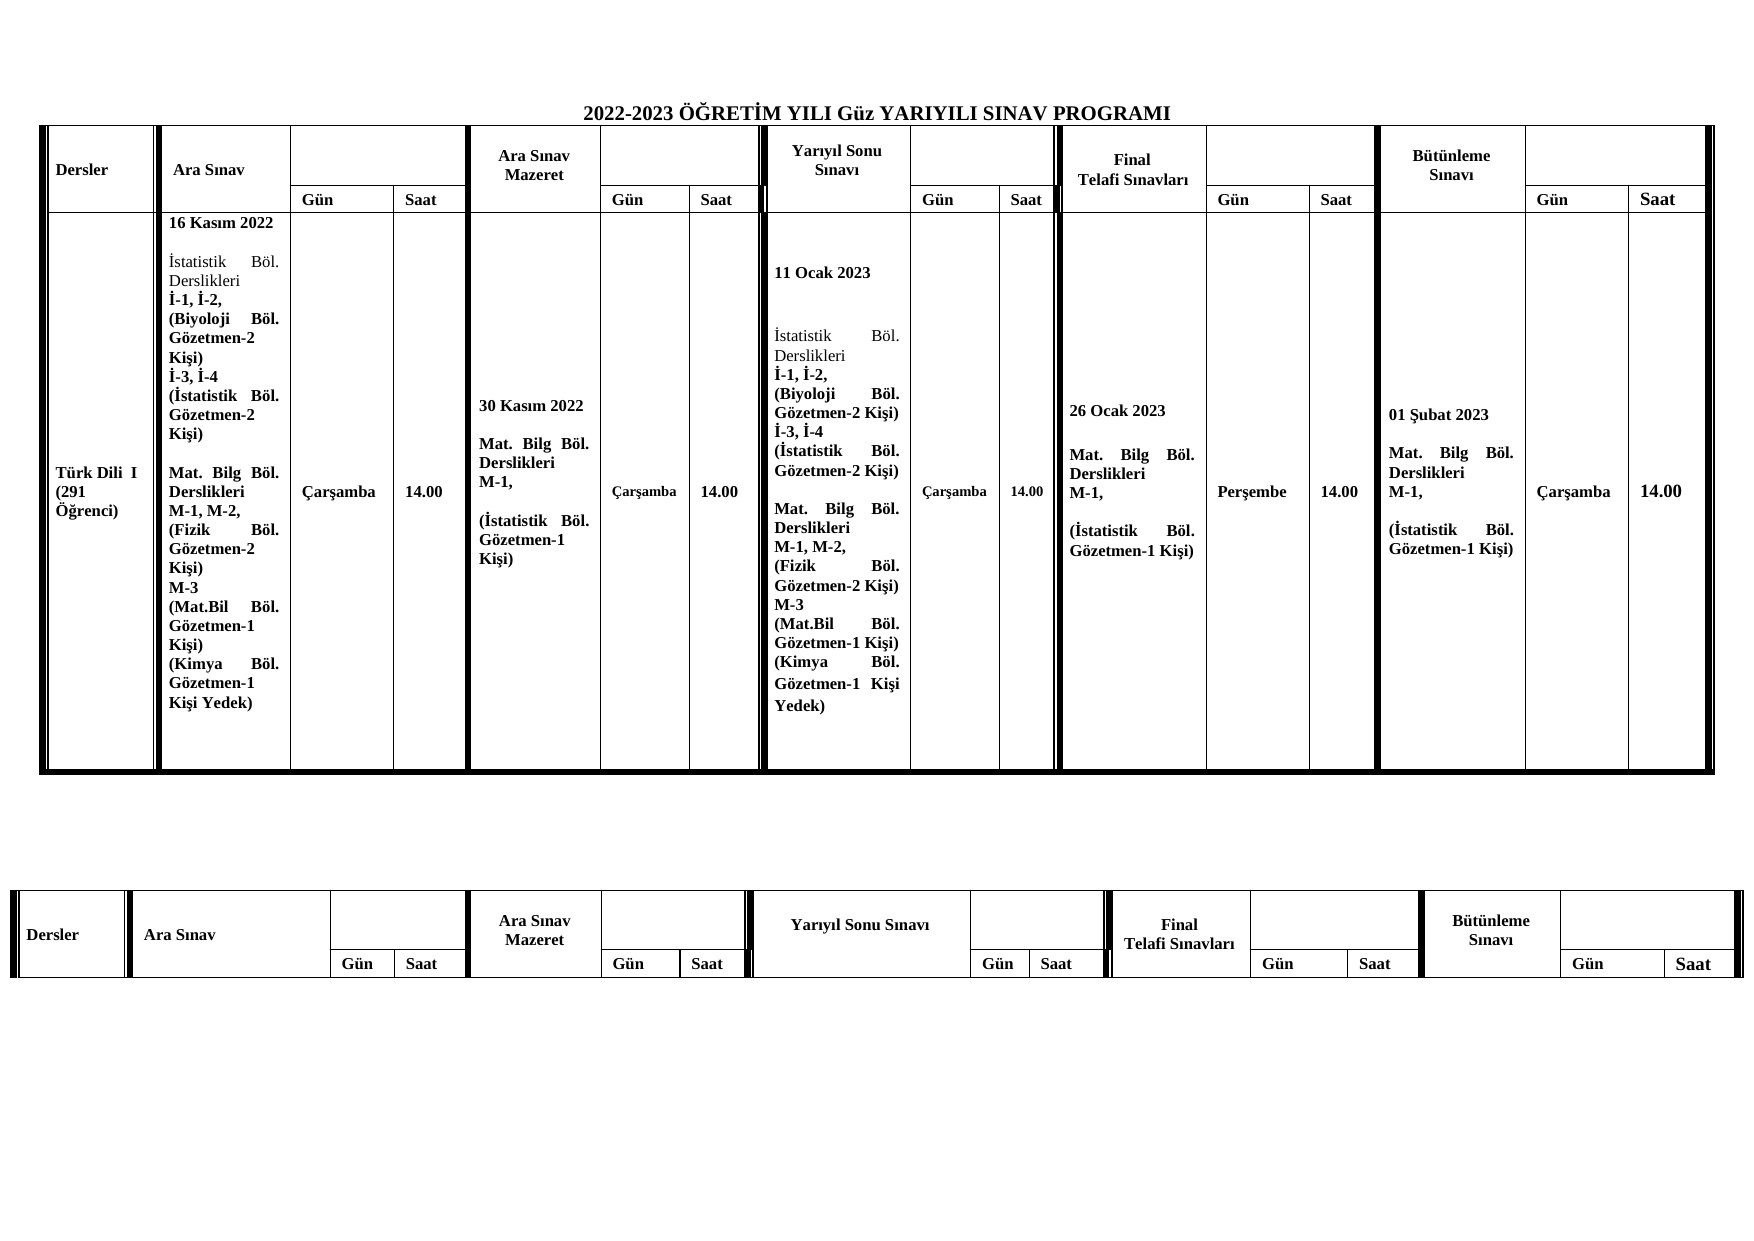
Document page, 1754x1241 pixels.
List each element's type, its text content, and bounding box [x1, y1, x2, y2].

table_cell Saat [1348, 950, 1418, 977]
table_header [1207, 126, 1374, 184]
table_cell 30 Kasım 2022 Mat. Bilg Böl. Derslikleri M-1, (İstatistik Böl. Gözetmen-1 Kişi) [471, 213, 600, 769]
table_header [331, 891, 465, 949]
table_cell Saat [681, 950, 744, 977]
table_header [911, 126, 1053, 184]
table_header [1251, 891, 1418, 949]
table_cell Gün [1207, 186, 1309, 212]
table_cell Gün [971, 950, 1029, 977]
table_cell Saat [1310, 186, 1374, 212]
table_cell 11 Ocak 2023 İstatistik Böl. Derslikleri İ-1, İ-2, (Biyoloji Böl. Gözetmen-2 Kişi) İ-3, İ-4 (İstatistik Böl. Gözetmen-2 Kişi) Mat. Bilg Böl. Derslikleri M-1, M-2, (Fizik Böl. Gözetmen-2 Kişi) M-3 (Mat.Bil Böl. Gözetmen-1 Kişi) (Kimya Böl. Gözetmen-1 Kişi Yedek) [768, 213, 910, 769]
table_cell Saat [1000, 186, 1053, 212]
table_cell 14.00 [1000, 213, 1053, 769]
table_cell Saat [1629, 186, 1705, 212]
text 2022-2023 ÖĞRETİM YILI Güz YARIYILI SINAV PROGRAMI [75, 101, 1679, 125]
table_cell Gün [602, 950, 679, 977]
table_cell Gün [601, 186, 689, 212]
table_cell Çarşamba [601, 213, 689, 769]
table_cell Saat [690, 186, 758, 212]
table_cell Çarşamba [911, 213, 999, 769]
table_cell Saat [394, 186, 465, 212]
table_cell 14.00 [690, 213, 758, 769]
table_header Ara Sınav [133, 891, 330, 977]
table_cell 01 Şubat 2023 Mat. Bilg Böl. Derslikleri M-1, (İstatistik Böl. Gözetmen-1 Kişi) [1381, 213, 1525, 769]
table_cell Perşembe [1207, 213, 1309, 769]
table_cell Gün [331, 950, 394, 977]
table_cell Gün [911, 186, 999, 212]
table_header Dersler [20, 891, 124, 977]
table_cell 16 Kasım 2022 İstatistik Böl. Derslikleri İ-1, İ-2, (Biyoloji Böl. Gözetmen-2 Kişi) İ-3, İ-4 (İstatistik Böl. Gözetmen-2 Kişi) Mat. Bilg Böl. Derslikleri M-1, M-2, (Fizik Böl. Gözetmen-2 Kişi) M-3 (Mat.Bil Böl. Gözetmen-1 Kişi) (Kimya Böl. Gözetmen-1 Kişi Yedek) [162, 213, 290, 769]
table_cell 14.00 [1310, 213, 1374, 769]
table_cell Saat [1665, 950, 1734, 977]
table_cell Gün [1526, 186, 1628, 212]
table_header Ara Sınav [162, 126, 290, 212]
table_header Bütünleme Sınavı [1381, 126, 1525, 212]
table_header Final Telafi Sınavları [1063, 126, 1206, 212]
table_cell Çarşamba [291, 213, 393, 769]
table_cell Türk Dili I (291 Öğrenci) [49, 213, 153, 769]
table_cell Saat [1030, 950, 1103, 977]
table_header [971, 891, 1103, 949]
table_cell Gün [1251, 950, 1347, 977]
table_header Ara Sınav Mazeret [471, 891, 601, 977]
table_header Yarıyıl Sonu Sınavı [768, 126, 910, 212]
table_cell Saat [395, 950, 465, 977]
table_cell 14.00 [394, 213, 465, 769]
table_cell Çarşamba [1526, 213, 1628, 769]
table_header Ara Sınav Mazeret [471, 126, 600, 212]
table_cell 26 Ocak 2023 Mat. Bilg Böl. Derslikleri M-1, (İstatistik Böl. Gözetmen-1 Kişi) [1063, 213, 1206, 769]
table_header Yarıyıl Sonu Sınavı [754, 891, 970, 977]
table_cell Gün [291, 186, 393, 212]
table_header Final Telafi Sınavları [1113, 891, 1250, 977]
table_cell Gün [1561, 950, 1664, 977]
table_header Bütünleme Sınavı [1425, 891, 1560, 977]
table_header [1561, 891, 1734, 949]
table_header [291, 126, 465, 184]
table_header [601, 126, 758, 184]
table_header Dersler [49, 126, 153, 212]
table_header [602, 891, 744, 949]
table_cell 14.00 [1629, 213, 1705, 769]
table_header [1526, 126, 1705, 184]
